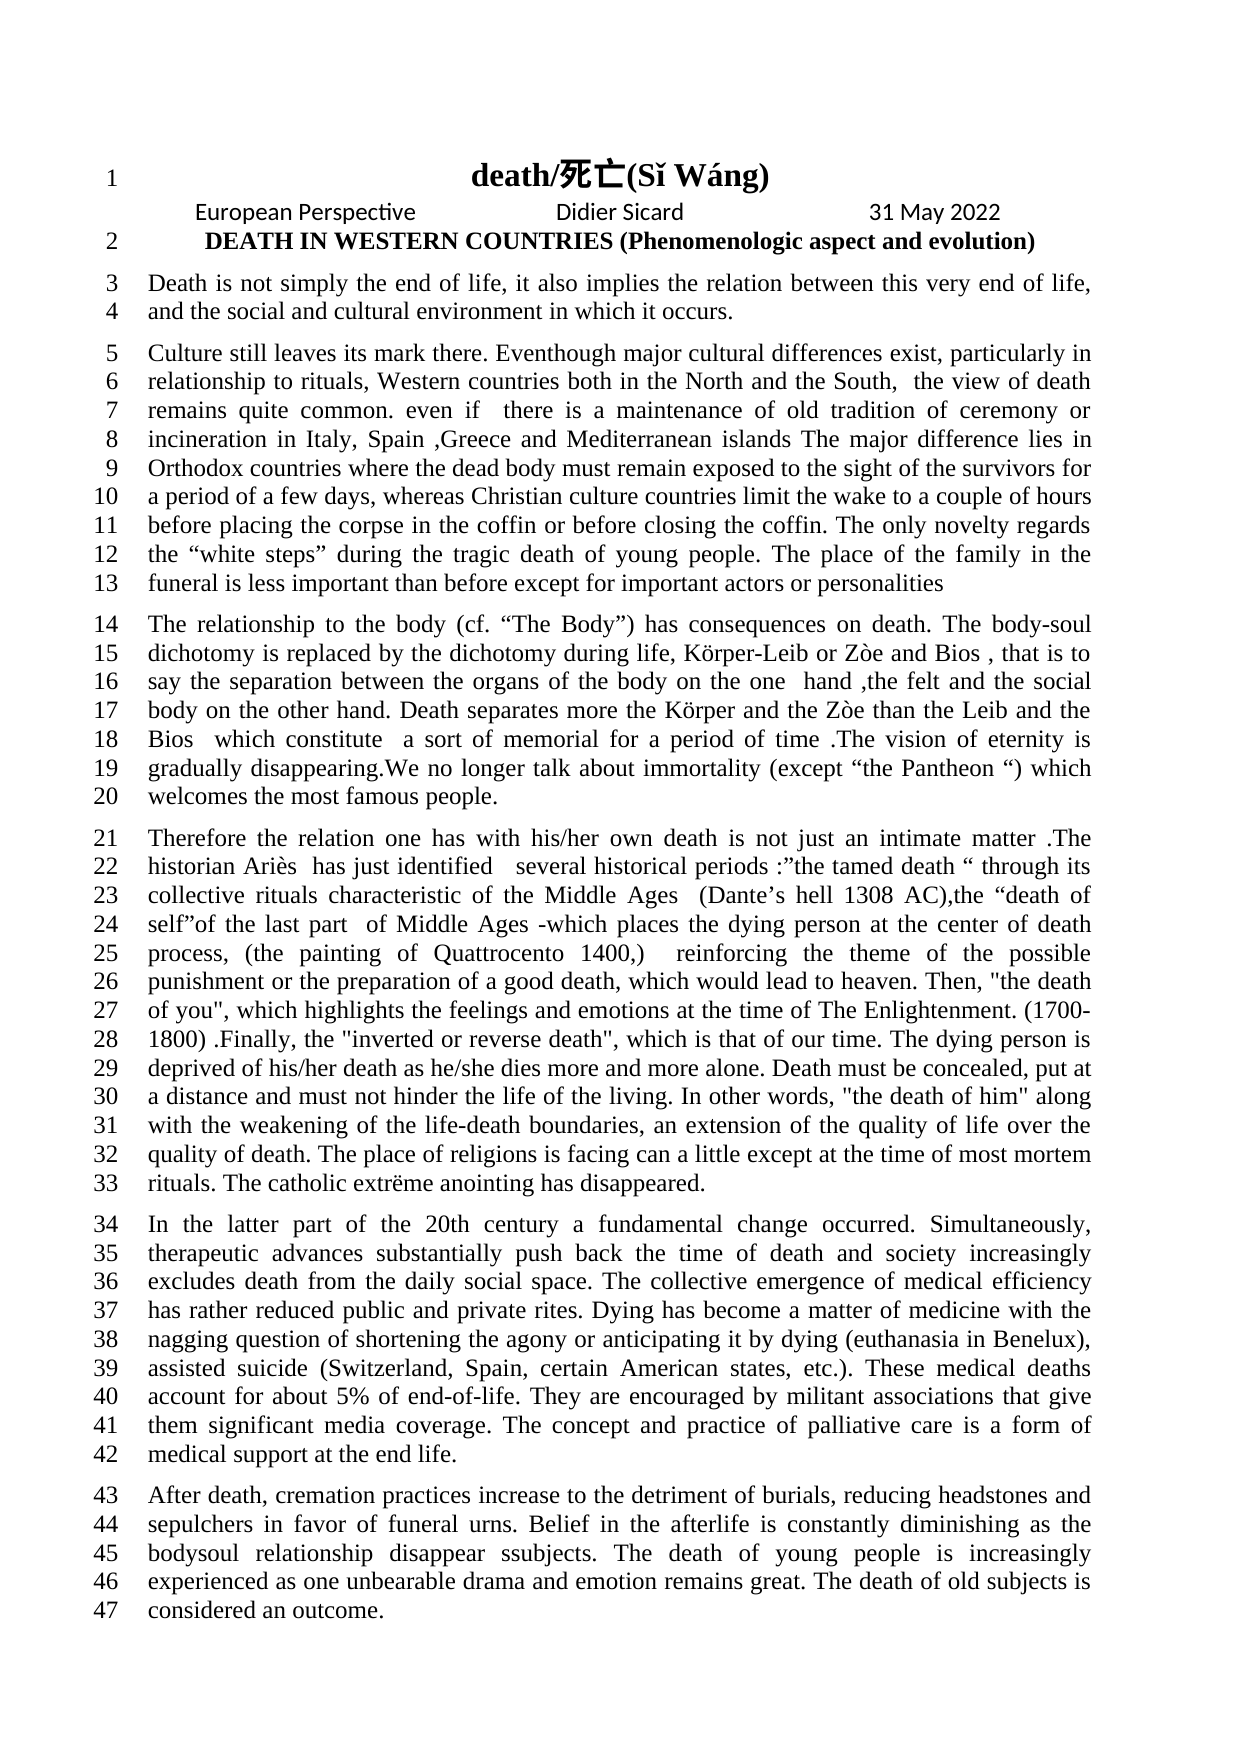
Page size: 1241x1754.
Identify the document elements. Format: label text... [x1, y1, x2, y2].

text Death is not simply the end of life, it also implies the relation between this very end of life, and the social and cultural environment in which it occurs. [148, 268, 1093, 325]
text Culture still leaves its mark there. Eventhough major cultural differences exist, particularly in relationship to rituals, Western countries both in the North and the South, the view of death remains quite common. even if there is a maintenance of old tradition of ceremony or incineration in Italy, Spain ,Greece and Mediterranean islands The major difference lies in Orthodox countries where the dead body must remain exposed to the sight of the survivors for a period of a few days, whereas Christian culture countries limit the wake to a couple of hours before placing the corpse in the coffin or before closing the coffin. The only novelty regards the “white steps” during the tragic death of young people. The place of the family in the funeral is less important than before except for important actors or personalities [148, 338, 1093, 596]
text Therefore the relation one has with his/her own death is not just an intimate matter .The historian Ariès has just identified several historical periods :”the tamed death “ through its collective rituals characteristic of the Middle Ages (Dante’s hell 1308 AC),the “death of self”of the last part of Middle Ages -which places the dying person at the center of death process, (the painting of Quattrocento 1400,) reinforcing the theme of the possible punishment or the preparation of a good death, which would lead to heaven. Then, "the death of you", which highlights the feelings and emotions at the time of The Enlightenment. (1700-1800) .Finally, the "inverted or reverse death", which is that of our time. The dying person is deprived of his/her death as he/she dies more and more alone. Death must be concealed, put at a distance and must not hinder the life of the living. In other words, "the death of him" along with the weakening of the life-death boundaries, an extension of the quality of life over the quality of death. The place of religions is facing can a little except at the time of most mortem rituals. The catholic extrëme anointing has disappeared. [148, 823, 1093, 1196]
text In the latter part of the 20th century a fundamental change occurred. Simultaneously, therapeutic advances substantially push back the time of death and society increasingly excludes death from the daily social space. The collective emergence of medical efficiency has rather reduced public and private rites. Dying has become a matter of medicine with the nagging question of shortening the agony or anticipating it by dying (euthanasia in Benelux), assisted suicide (Switzerland, Spain, certain American states, etc.). These medical deaths account for about 5% of end-of-life. They are encouraged by militant associations that give them significant media coverage. The concept and practice of palliative care is a form of medical support at the end life. [148, 1209, 1093, 1468]
table_header 31 May 2022 [778, 196, 1092, 226]
table_header European Perspective [148, 196, 463, 226]
text The relationship to the body (cf. “The Body”) has consequences on death. The body-soul dichotomy is replaced by the dichotomy during life, Körper-Leib or Zòe and Bios , that is to say the separation between the organs of the body on the one hand ,the felt and the social body on the other hand. Death separates more the Körper and the Zòe than the Leib and the Bios which constitute a sort of memorial for a period of time .The vision of eternity is gradually disappearing.We no longer talk about immortality (except “the Pantheon “) which welcomes the most famous people. [148, 609, 1093, 810]
text After death, cremation practices increase to the detriment of burials, reducing headstones and sepulchers in favor of funeral urns. Belief in the afterlife is constantly diminishing as the bodysoul relationship disappear ssubjects. The death of young people is increasingly experienced as one unbearable drama and emotion remains great. The death of old subjects is considered an outcome. [148, 1480, 1093, 1624]
text DEATH IN WESTERN COUNTRIES (Phenomenologic aspect and evolution) [148, 226, 1093, 255]
table_header Didier Sicard [463, 196, 777, 226]
text death/死亡(Sǐ Wáng) [148, 148, 1093, 196]
